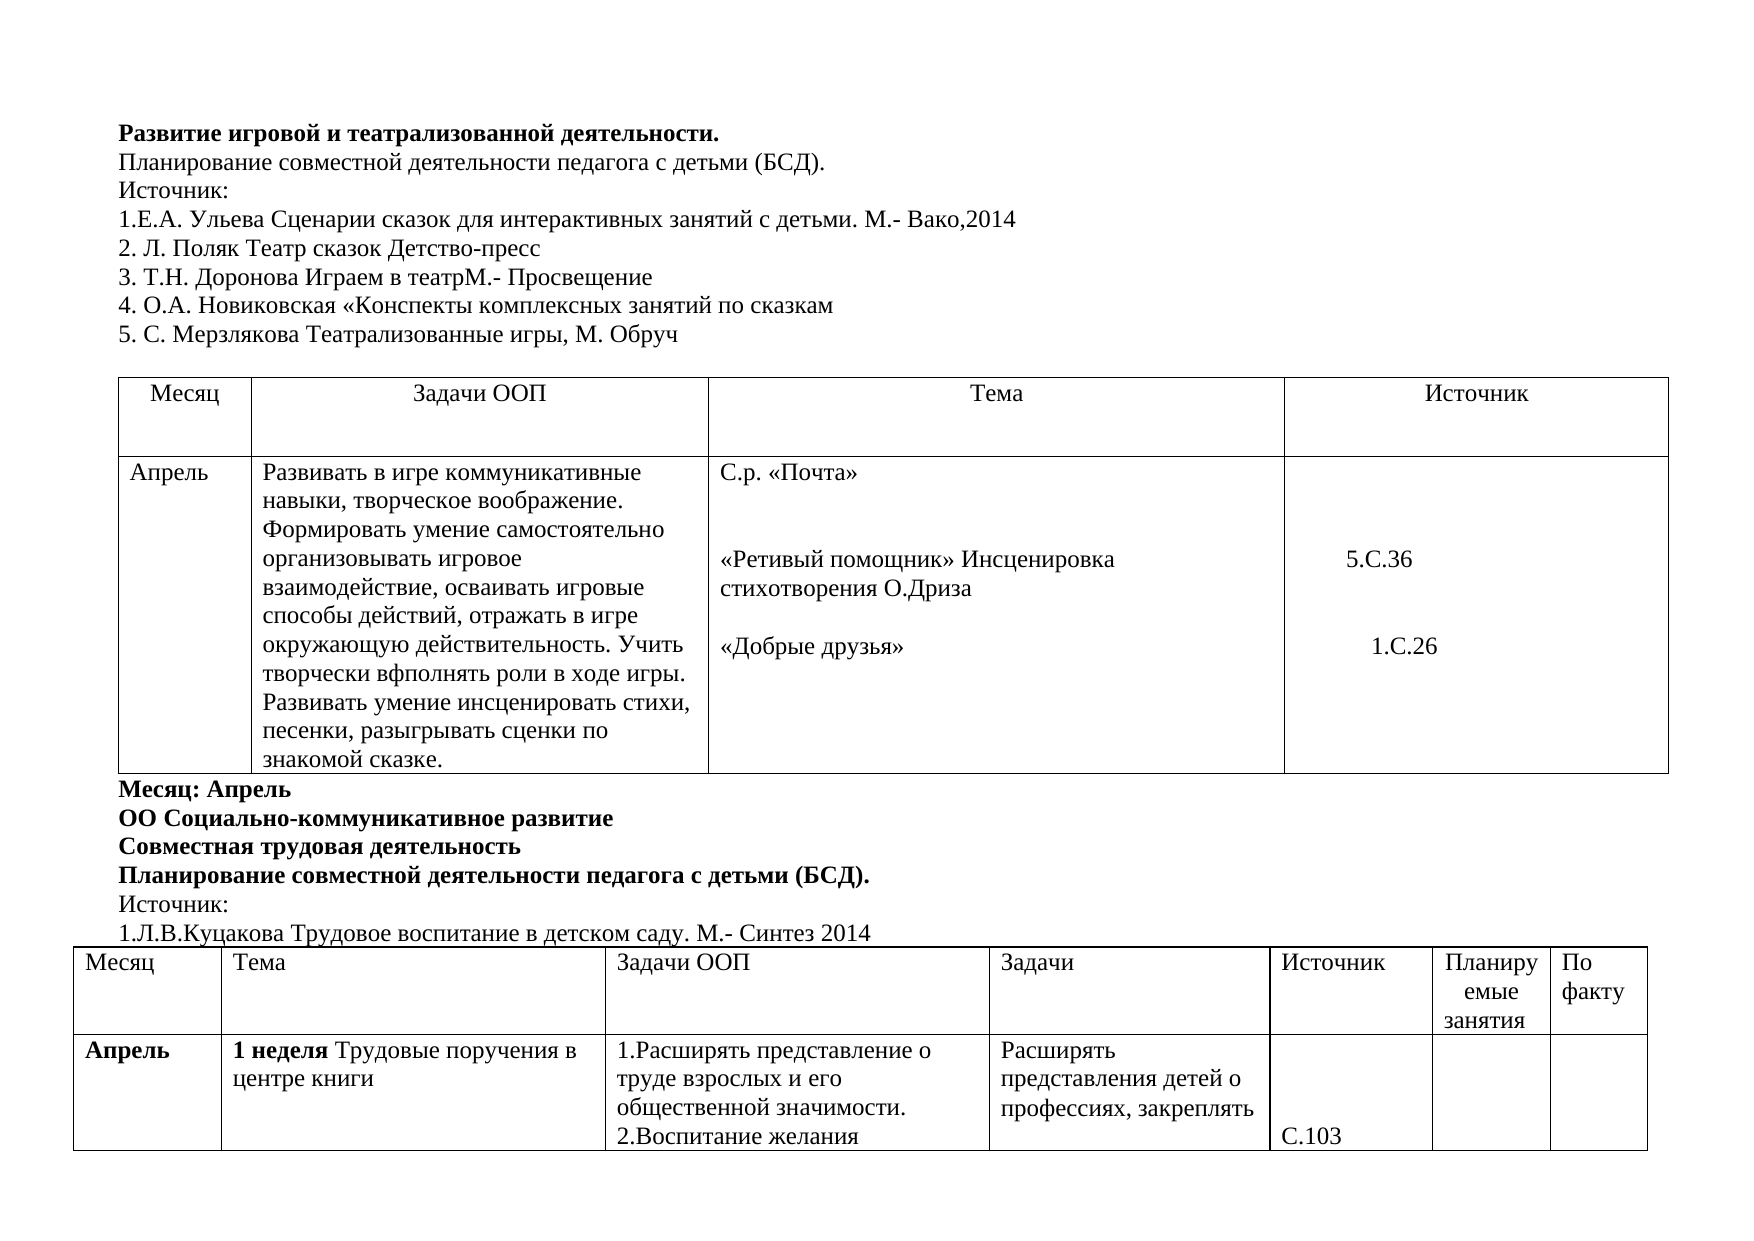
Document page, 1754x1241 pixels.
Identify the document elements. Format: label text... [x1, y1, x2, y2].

text 1.Е.А. Ульева Сценарии сказок для интерактивных занятий с детьми. М.- Вако,2014 [118, 204, 1636, 233]
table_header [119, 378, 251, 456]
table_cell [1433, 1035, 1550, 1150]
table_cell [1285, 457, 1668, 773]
text Источник: [118, 176, 1636, 204]
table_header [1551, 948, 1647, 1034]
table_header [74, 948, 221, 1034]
text 4. О.А. Новиковская «Конспекты комплексных занятий по сказкам [118, 291, 1636, 319]
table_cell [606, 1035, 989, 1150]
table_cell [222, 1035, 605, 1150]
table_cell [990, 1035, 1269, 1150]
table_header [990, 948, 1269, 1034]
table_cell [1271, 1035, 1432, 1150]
text Планирование совместной деятельности педагога с детьми (БСД). [118, 860, 1636, 889]
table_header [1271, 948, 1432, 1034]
text 1.Л.В.Куцакова Трудовое воспитание в детском саду. М.- Синтез 2014 [118, 918, 1636, 946]
text Источник: [118, 889, 1636, 918]
text 3. Т.Н. Доронова Играем в театрМ.- Просвещение [118, 262, 1636, 291]
text ОО Социально-коммуникативное развитие [118, 803, 1636, 831]
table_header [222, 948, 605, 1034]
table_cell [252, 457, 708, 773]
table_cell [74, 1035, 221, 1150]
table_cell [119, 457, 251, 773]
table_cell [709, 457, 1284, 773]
text 5. С. Мерзлякова Театрализованные игры, М. Обруч [118, 319, 1636, 348]
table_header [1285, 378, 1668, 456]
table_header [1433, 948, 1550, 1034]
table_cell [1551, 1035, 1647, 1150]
text Развитие игровой и театрализованной деятельности. [118, 118, 1636, 147]
text Месяц: Апрель [118, 774, 1636, 803]
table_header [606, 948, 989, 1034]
text Совместная трудовая деятельность [118, 831, 1636, 860]
text Планирование совместной деятельности педагога с детьми (БСД). [118, 147, 1636, 176]
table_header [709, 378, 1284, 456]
text 2. Л. Поляк Театр сказок Детство-пресс [118, 233, 1636, 262]
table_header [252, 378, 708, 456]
